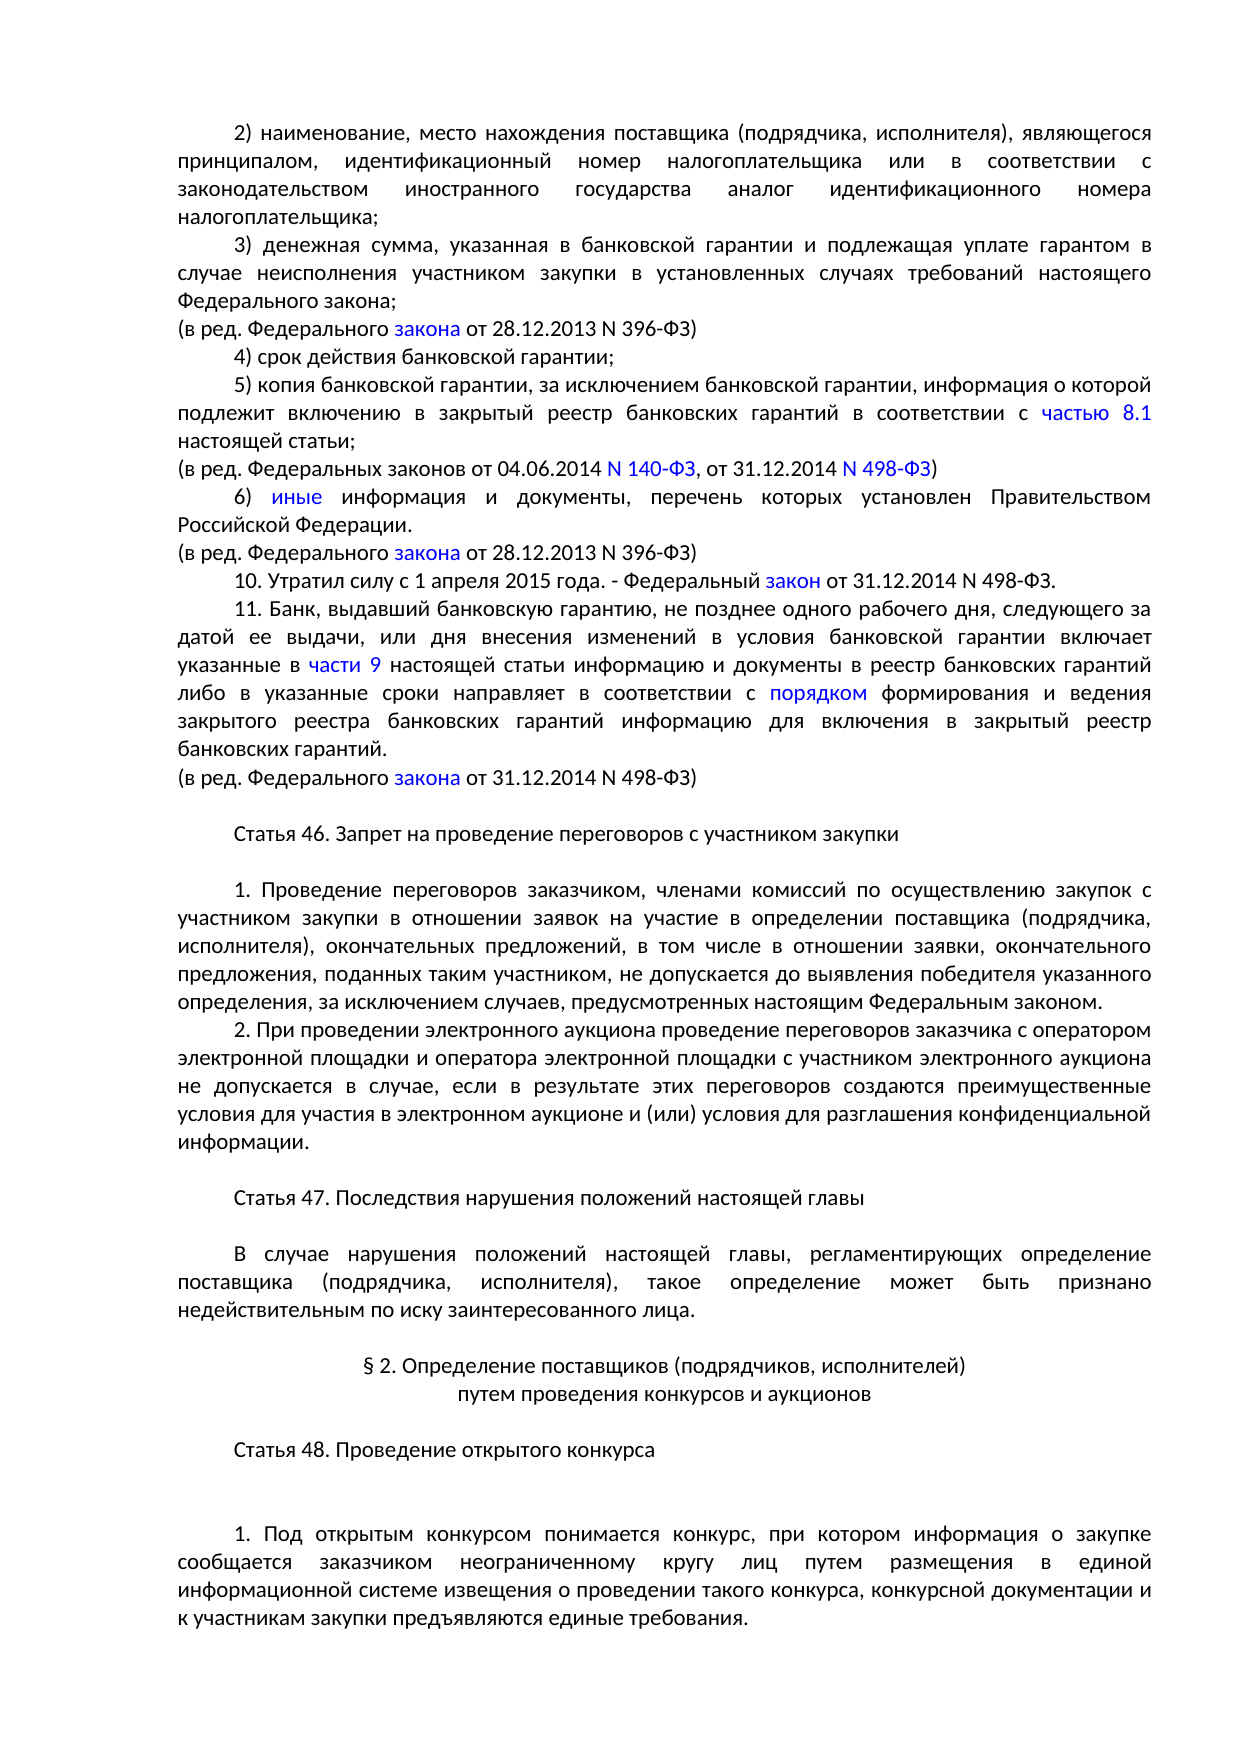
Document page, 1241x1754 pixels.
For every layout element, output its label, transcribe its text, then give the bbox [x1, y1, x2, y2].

text 5) копия банковской гарантии, за исключением банковской гарантии, информация о которой подлежит включению в закрытый реестр банковских гарантий в соответствии с частью 8.1 настоящей статьи; [177, 370, 1152, 454]
text (в ред. Федерального закона от 31.12.2014 N 498-ФЗ) [177, 763, 1152, 791]
text Статья 47. Последствия нарушения положений настоящей главы [177, 1183, 1152, 1211]
text 2. При проведении электронного аукциона проведение переговоров заказчика с оператором электронной площадки и оператора электронной площадки с участником электронного аукциона не допускается в случае, если в результате этих переговоров создаются преимущественные условия для участия в электронном аукционе и (или) условия для разглашения конфиденциальной информации. [177, 1015, 1152, 1155]
text 4) срок действия банковской гарантии; [177, 342, 1152, 370]
text В случае нарушения положений настоящей главы, регламентирующих определение поставщика (подрядчика, исполнителя), такое определение может быть признано недействительным по иску заинтересованного лица. [177, 1239, 1152, 1323]
text (в ред. Федерального закона от 28.12.2013 N 396-ФЗ) [177, 314, 1152, 342]
text путем проведения конкурсов и аукционов [177, 1379, 1152, 1407]
text 2) наименование, место нахождения поставщика (подрядчика, исполнителя), являющегося принципалом, идентификационный номер налогоплательщика или в соответствии с законодательством иностранного государства аналог идентификационного номера налогоплательщика; [177, 118, 1152, 230]
text (в ред. Федеральных законов от 04.06.2014 N 140-ФЗ, от 31.12.2014 N 498-ФЗ) [177, 454, 1152, 482]
text 6) иные информация и документы, перечень которых установлен Правительством Российской Федерации. [177, 482, 1152, 538]
text 3) денежная сумма, указанная в банковской гарантии и подлежащая уплате гарантом в случае неисполнения участником закупки в установленных случаях требований настоящего Федерального закона; [177, 230, 1152, 314]
text 11. Банк, выдавший банковскую гарантию, не позднее одного рабочего дня, следующего за датой ее выдачи, или дня внесения изменений в условия банковской гарантии включает указанные в части 9 настоящей статьи информацию и документы в реестр банковских гарантий либо в указанные сроки направляет в соответствии с порядком формирования и ведения закрытого реестра банковских гарантий информацию для включения в закрытый реестр банковских гарантий. [177, 594, 1152, 763]
text (в ред. Федерального закона от 28.12.2013 N 396-ФЗ) [177, 538, 1152, 566]
text 10. Утратил силу с 1 апреля 2015 года. - Федеральный закон от 31.12.2014 N 498-ФЗ. [177, 566, 1152, 594]
text Статья 48. Проведение открытого конкурса [177, 1435, 1152, 1463]
text 1. Под открытым конкурсом понимается конкурс, при котором информация о закупке сообщается заказчиком неограниченному кругу лиц путем размещения в единой информационной системе извещения о проведении такого конкурса, конкурсной документации и к участникам закупки предъявляются единые требования. [177, 1519, 1152, 1631]
text 1. Проведение переговоров заказчиком, членами комиссий по осуществлению закупок с участником закупки в отношении заявок на участие в определении поставщика (подрядчика, исполнителя), окончательных предложений, в том числе в отношении заявки, окончательного предложения, поданных таким участником, не допускается до выявления победителя указанного определения, за исключением случаев, предусмотренных настоящим Федеральным законом. [177, 875, 1152, 1015]
text § 2. Определение поставщиков (подрядчиков, исполнителей) [177, 1351, 1152, 1379]
text Статья 46. Запрет на проведение переговоров с участником закупки [177, 819, 1152, 847]
